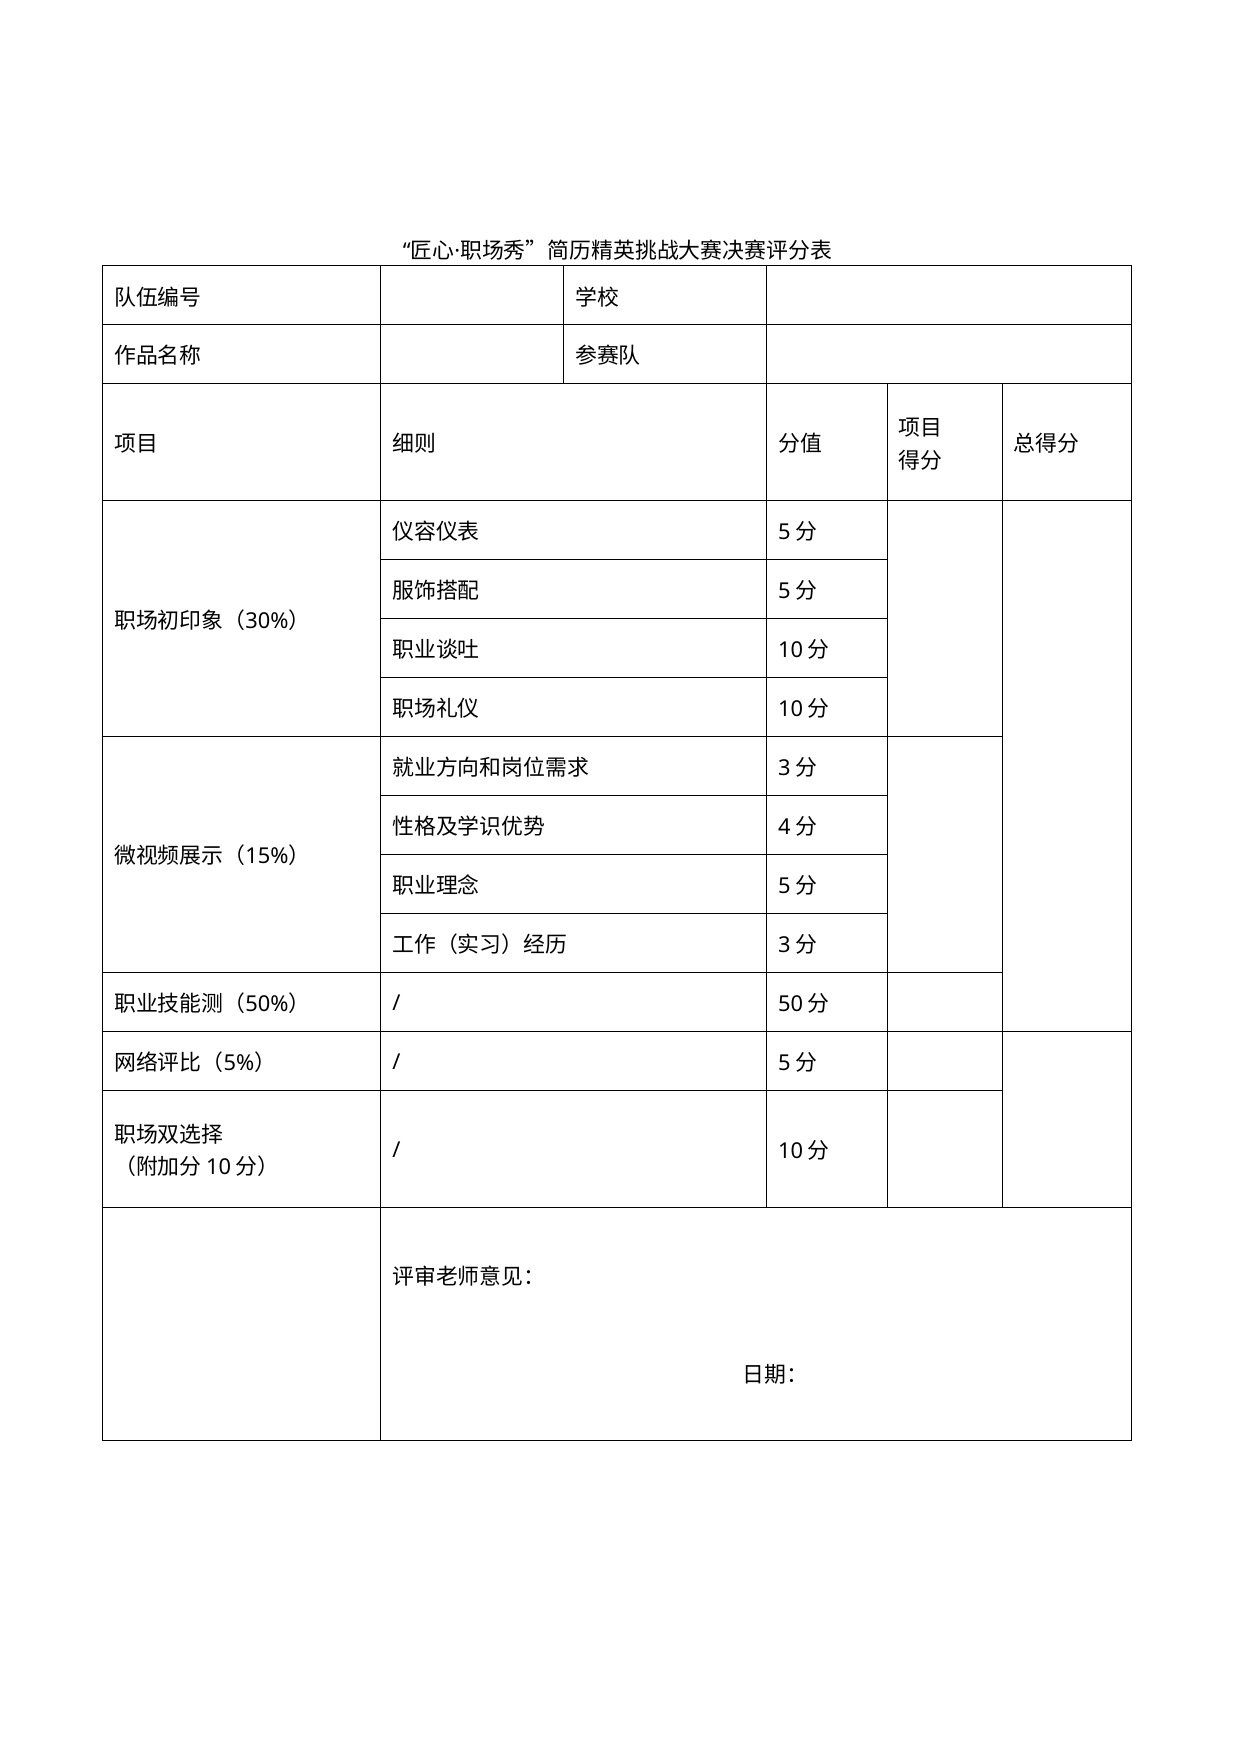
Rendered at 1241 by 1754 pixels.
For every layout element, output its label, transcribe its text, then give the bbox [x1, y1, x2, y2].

table_cell 项目 得分 [888, 384, 1002, 500]
table_cell 职业谈吐 [381, 619, 766, 677]
table_cell 评审老师意见： 日期： [381, 1208, 1131, 1440]
table_cell [888, 1091, 1002, 1207]
table_cell [888, 1032, 1002, 1090]
table_cell 10分 [767, 1091, 887, 1207]
table_header [381, 266, 563, 324]
table_cell / [381, 1091, 766, 1207]
table_cell 3分 [767, 737, 887, 795]
table_header [767, 266, 1131, 324]
table_cell [888, 973, 1002, 1031]
table_cell 工作（实习）经历 [381, 914, 766, 972]
table_cell 50分 [767, 973, 887, 1031]
table_cell [888, 737, 1002, 972]
table_cell 职业理念 [381, 855, 766, 913]
table_cell 5分 [767, 560, 887, 618]
table_cell [1003, 1032, 1131, 1207]
table_cell 分值 [767, 384, 887, 500]
table_cell 项目 [103, 384, 380, 500]
table_cell 5分 [767, 501, 887, 559]
table_cell 5分 [767, 1032, 887, 1090]
table_cell 10分 [767, 619, 887, 677]
table_cell 细则 [381, 384, 766, 500]
table_cell 作品名称 [103, 325, 380, 383]
table_header 队伍编号 [103, 266, 380, 324]
table_cell 10分 [767, 678, 887, 736]
table_cell 就业方向和岗位需求 [381, 737, 766, 795]
table_cell [767, 325, 1131, 383]
table_cell [381, 325, 563, 383]
table_cell 职场初印象（30%） [103, 501, 380, 736]
table_cell 参赛队 [564, 325, 766, 383]
table_cell 职场双选择 （附加分10分） [103, 1091, 380, 1207]
table_cell 总得分 [1003, 384, 1131, 500]
table_cell 5分 [767, 855, 887, 913]
table_cell 3分 [767, 914, 887, 972]
table_cell [1003, 501, 1131, 1031]
table_cell 4分 [767, 796, 887, 854]
table_cell 性格及学识优势 [381, 796, 766, 854]
table_cell 微视频展示（15%） [103, 737, 380, 972]
table_cell 仪容仪表 [381, 501, 766, 559]
table_cell 服饰搭配 [381, 560, 766, 618]
table_cell / [381, 973, 766, 1031]
table_cell 网络评比（5%） [103, 1032, 380, 1090]
table_cell 职场礼仪 [381, 678, 766, 736]
table_cell / [381, 1032, 766, 1090]
text “匠心·职场秀”简历精英挑战大赛决赛评分表 [148, 233, 1087, 265]
table_cell [888, 501, 1002, 736]
table_cell 职业技能测（50%） [103, 973, 380, 1031]
table_header 学校 [564, 266, 766, 324]
table_cell [103, 1208, 380, 1440]
